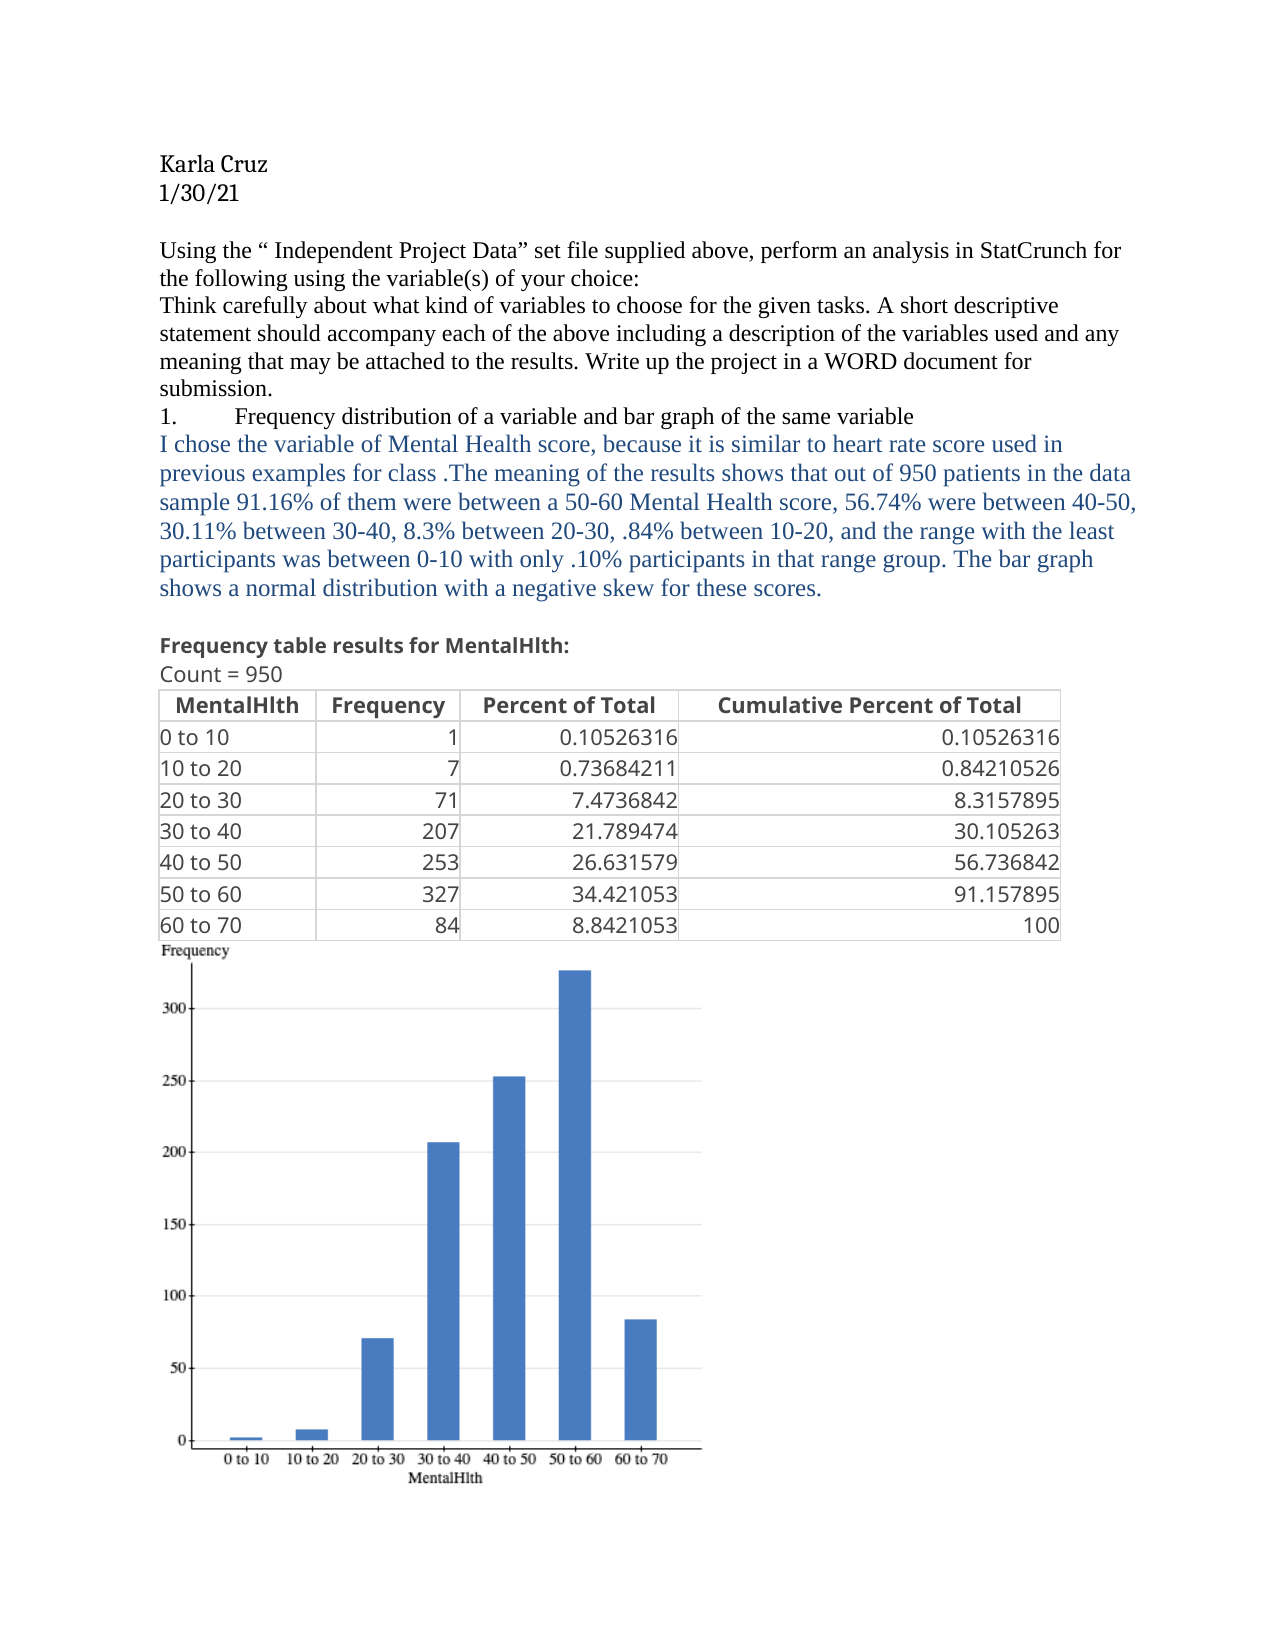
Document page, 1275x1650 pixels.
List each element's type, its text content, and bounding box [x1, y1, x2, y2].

list Frequency distribution of a variable and bar graph of the same variable [159, 402, 1144, 429]
table_cell 0.84210526 [679, 753, 1060, 783]
table_header MentalHlth [160, 691, 315, 720]
table_cell 0.10526316 [461, 722, 678, 752]
picture [159, 941, 712, 1494]
table_cell 56.736842 [679, 847, 1060, 877]
text Using the “ Independent Project Data” set file supplied above, perform an analysis in StatCrunch for the following using the variable(s) of your choice: [159, 236, 1144, 291]
table_cell 253 [317, 847, 459, 877]
text 1/30/21 [159, 179, 1144, 207]
table_cell 30 to 40 [160, 816, 315, 846]
list Think carefully about what kind of variables to choose for the given tasks. A short descriptive statement should accompany each of the above including a description of the variables used and any meaning that may be attached to the results. Write up the project in a WORD document for submission. [159, 291, 1144, 402]
text Frequency table results for MentalHlth: Count = 950 [159, 631, 1144, 689]
table_header Frequency [317, 691, 459, 720]
table_cell 1 [317, 722, 459, 752]
table_cell 26.631579 [461, 847, 678, 877]
table_cell 21.789474 [461, 816, 678, 846]
table_cell 34.421053 [461, 879, 678, 908]
table_cell 91.157895 [679, 879, 1060, 908]
list I chose the variable of Mental Health score, because it is similar to heart rate score used in previous examples for class .The meaning of the results shows that out of 950 patients in the data sample 91.16% of them were between a 50-60 Mental Health score, 56.74% were between 40-50, 30.11% between 30-40, 8.3% between 20-30, .84% between 10-20, and the range with the least participants was between 0-10 with only .10% participants in that range group. The bar graph shows a normal distribution with a negative skew for these scores. [159, 429, 1144, 602]
table_cell 10 to 20 [160, 753, 315, 783]
table_cell 0.73684211 [461, 753, 678, 783]
table_cell 0.10526316 [679, 722, 1060, 752]
table_header Percent of Total [461, 691, 678, 720]
table_cell 327 [317, 879, 459, 908]
text Karla Cruz [159, 150, 1144, 179]
table_cell 100 [679, 910, 1060, 940]
table_cell 207 [317, 816, 459, 846]
table_cell 7 [317, 753, 459, 783]
table_header Cumulative Percent of Total [679, 691, 1060, 720]
table_cell 84 [317, 910, 459, 940]
table_cell 60 to 70 [160, 910, 315, 940]
table_cell 7.4736842 [461, 785, 678, 814]
table_cell 8.3157895 [679, 785, 1060, 814]
table_cell 0 to 10 [160, 722, 315, 752]
table_cell 50 to 60 [160, 879, 315, 908]
table_cell 71 [317, 785, 459, 814]
table_cell 8.8421053 [461, 910, 678, 940]
table_cell 40 to 50 [160, 847, 315, 877]
table_cell 20 to 30 [160, 785, 315, 814]
table_cell 30.105263 [679, 816, 1060, 846]
